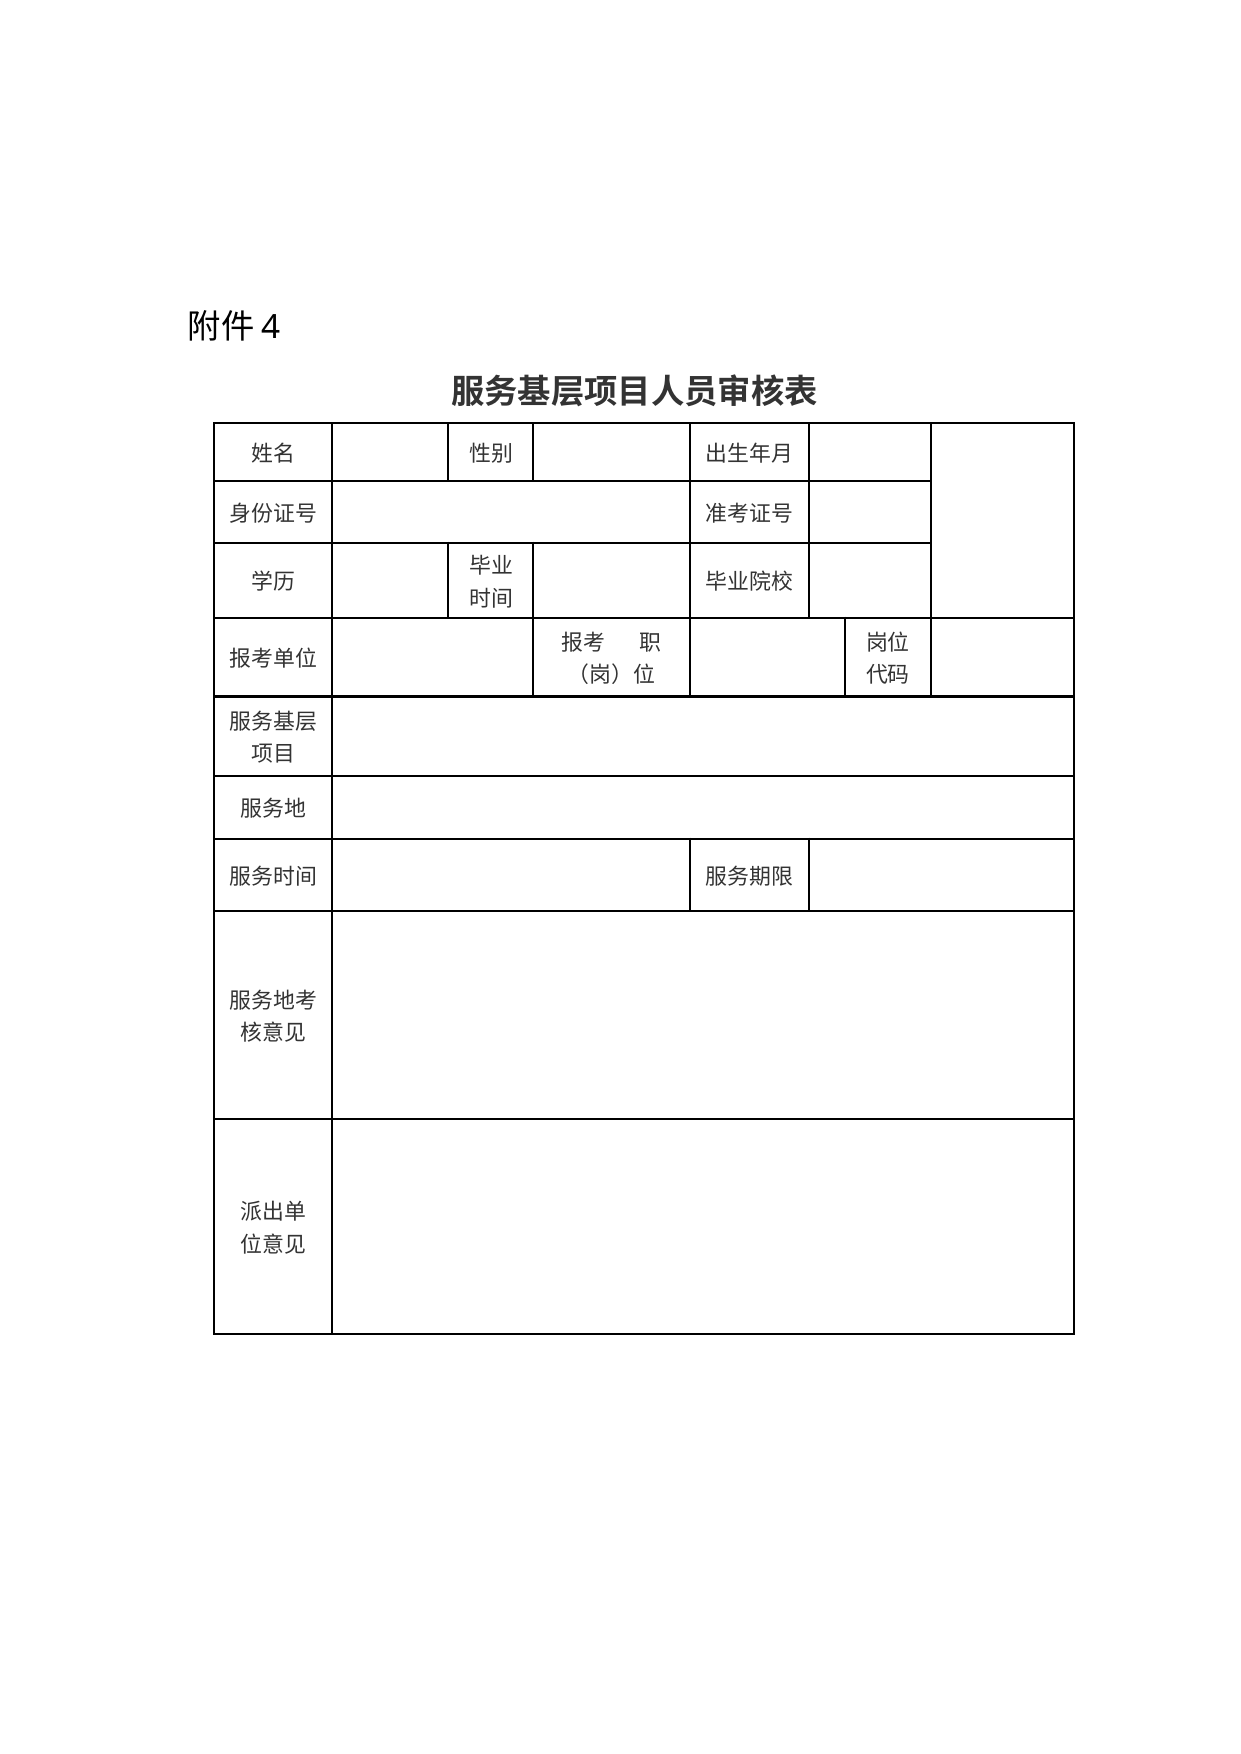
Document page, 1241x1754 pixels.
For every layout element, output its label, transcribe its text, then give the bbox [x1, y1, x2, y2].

table_cell [534, 544, 689, 617]
table_header 出生年月 [691, 424, 808, 480]
text 附件4 [187, 292, 1053, 357]
table_cell [333, 777, 1073, 837]
table_cell 报考单位 [215, 619, 331, 695]
table_cell 服务期限 [691, 840, 808, 910]
table_cell [333, 482, 689, 542]
table_cell 服务基层 项目 [215, 698, 331, 775]
table_cell [932, 619, 1073, 695]
table_cell [333, 698, 1073, 775]
table_cell 服务地考 核意见 [215, 912, 331, 1118]
table_cell 报考 职（岗）位 [534, 619, 689, 695]
table_cell 身份证号 [215, 482, 331, 542]
table_header [333, 424, 447, 480]
table_cell 学历 [215, 544, 331, 617]
table_cell 岗位 代码 [846, 619, 930, 695]
table_cell [810, 482, 930, 542]
table_cell [333, 1120, 1073, 1332]
table_header [932, 424, 1073, 617]
table_cell 准考证号 [691, 482, 808, 542]
table_header [810, 424, 930, 480]
table_cell [691, 619, 844, 695]
table_header 姓名 [215, 424, 331, 480]
table_cell [810, 544, 930, 617]
table_cell [810, 840, 1073, 910]
table_cell [333, 912, 1073, 1118]
table_header 性别 [449, 424, 532, 480]
table_cell 派出单 位意见 [215, 1120, 331, 1332]
table_header [534, 424, 689, 480]
table_cell 毕业院校 [691, 544, 808, 617]
table_cell [333, 840, 689, 910]
table_cell [333, 619, 532, 695]
table_cell [333, 544, 447, 617]
table_cell 服务地 [215, 777, 331, 837]
table_cell 服务时间 [215, 840, 331, 910]
table_cell 毕业 时间 [449, 544, 532, 617]
text 服务基层项目人员审核表 [216, 357, 1053, 422]
